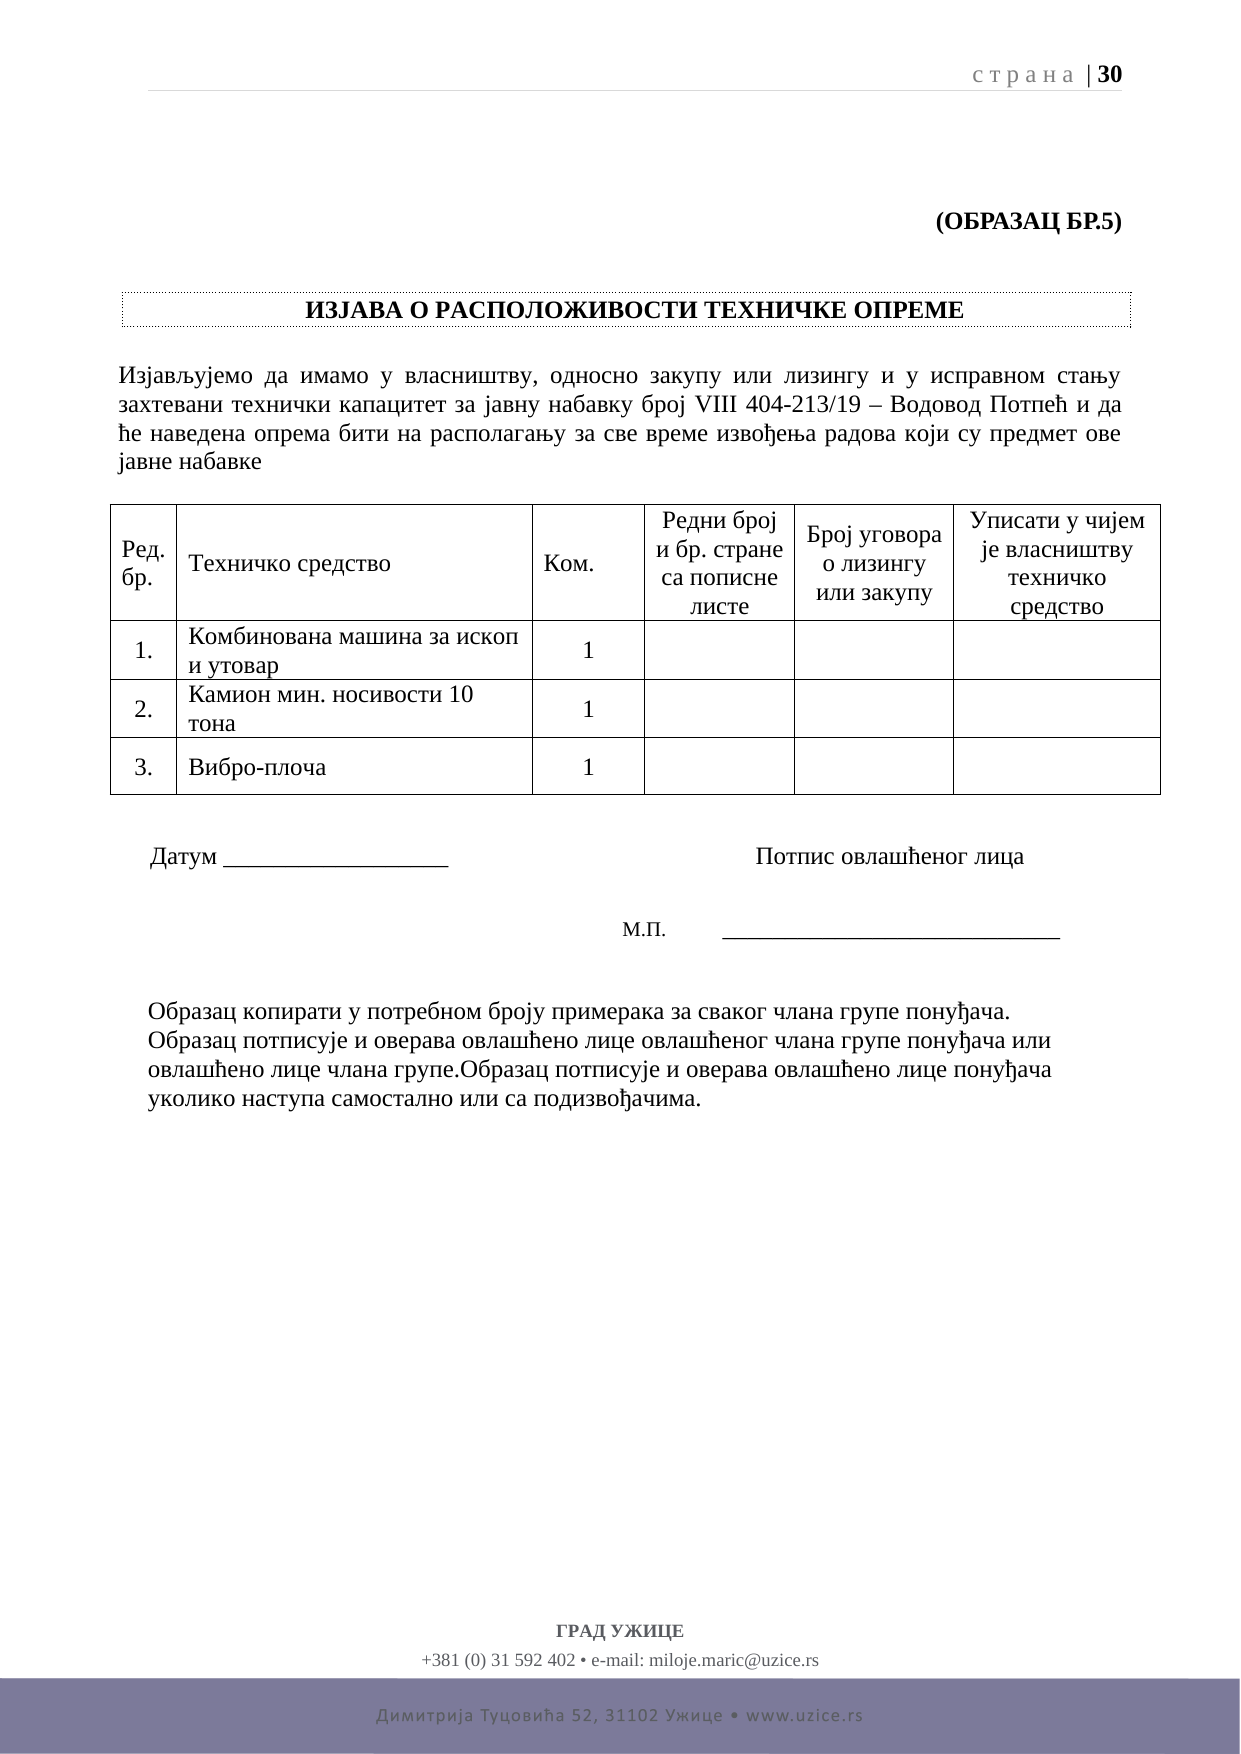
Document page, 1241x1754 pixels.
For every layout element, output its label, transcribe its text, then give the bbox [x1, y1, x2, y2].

table_cell [954, 738, 1160, 794]
table_cell Вибро-плоча [177, 738, 532, 794]
text Образац потписује и оверава овлашћено лице овлашћеног члана групе понуђача или овлашћено лице члана групе.Образац потписује и оверава овлашћено лице понуђача уколико наступа самостално или са подизвођачима. [148, 1025, 1113, 1111]
table_cell [645, 680, 794, 737]
picture [0, 1677, 1240, 1754]
table_cell 2. [111, 680, 176, 737]
table_cell 1 [533, 680, 644, 737]
table_cell [795, 680, 953, 737]
table_cell Комбинована машина за ископ и утовар [177, 621, 532, 678]
table_header Техничко средство [177, 505, 532, 620]
table_cell [795, 738, 953, 794]
table_cell 3. [111, 738, 176, 794]
table_cell [645, 621, 794, 678]
table_cell [954, 621, 1160, 678]
text (ОБРАЗАЦ БР.5) [148, 206, 1122, 235]
table_header Уписати у чијем је власништву техничко средство [954, 505, 1160, 620]
table_header Ком. [533, 505, 644, 620]
table_cell 1 [533, 738, 644, 794]
text Образац копирати у потребном броју примерака за сваког члана групе понуђача. [148, 996, 1113, 1025]
text Изјављујемо да имамо у власништву, односно закупу или лизингу и у исправном стању захтевани технички капацитет за јавну набавку број VIII 404-213/19 – Водовод Потпећ и да ће наведена опрема бити на располагању за све време извођења радова који су предмет ове јавне набавке [118, 360, 1122, 475]
table_cell 1. [111, 621, 176, 678]
table_cell [645, 738, 794, 794]
table_cell [795, 621, 953, 678]
table_header Редни број и бр. стране са пописне листе [645, 505, 794, 620]
table_cell Камион мин. носивости 10 тона [177, 680, 532, 737]
table_header Ред. бр. [111, 505, 176, 620]
text ИЗЈАВА О РАСПОЛОЖИВОСТИ ТЕХНИЧКЕ ОПРЕМЕ [122, 292, 1131, 327]
table_header Број уговора о лизингу или закупу [795, 505, 953, 620]
table_cell 1 [533, 621, 644, 678]
table_cell [954, 680, 1160, 737]
